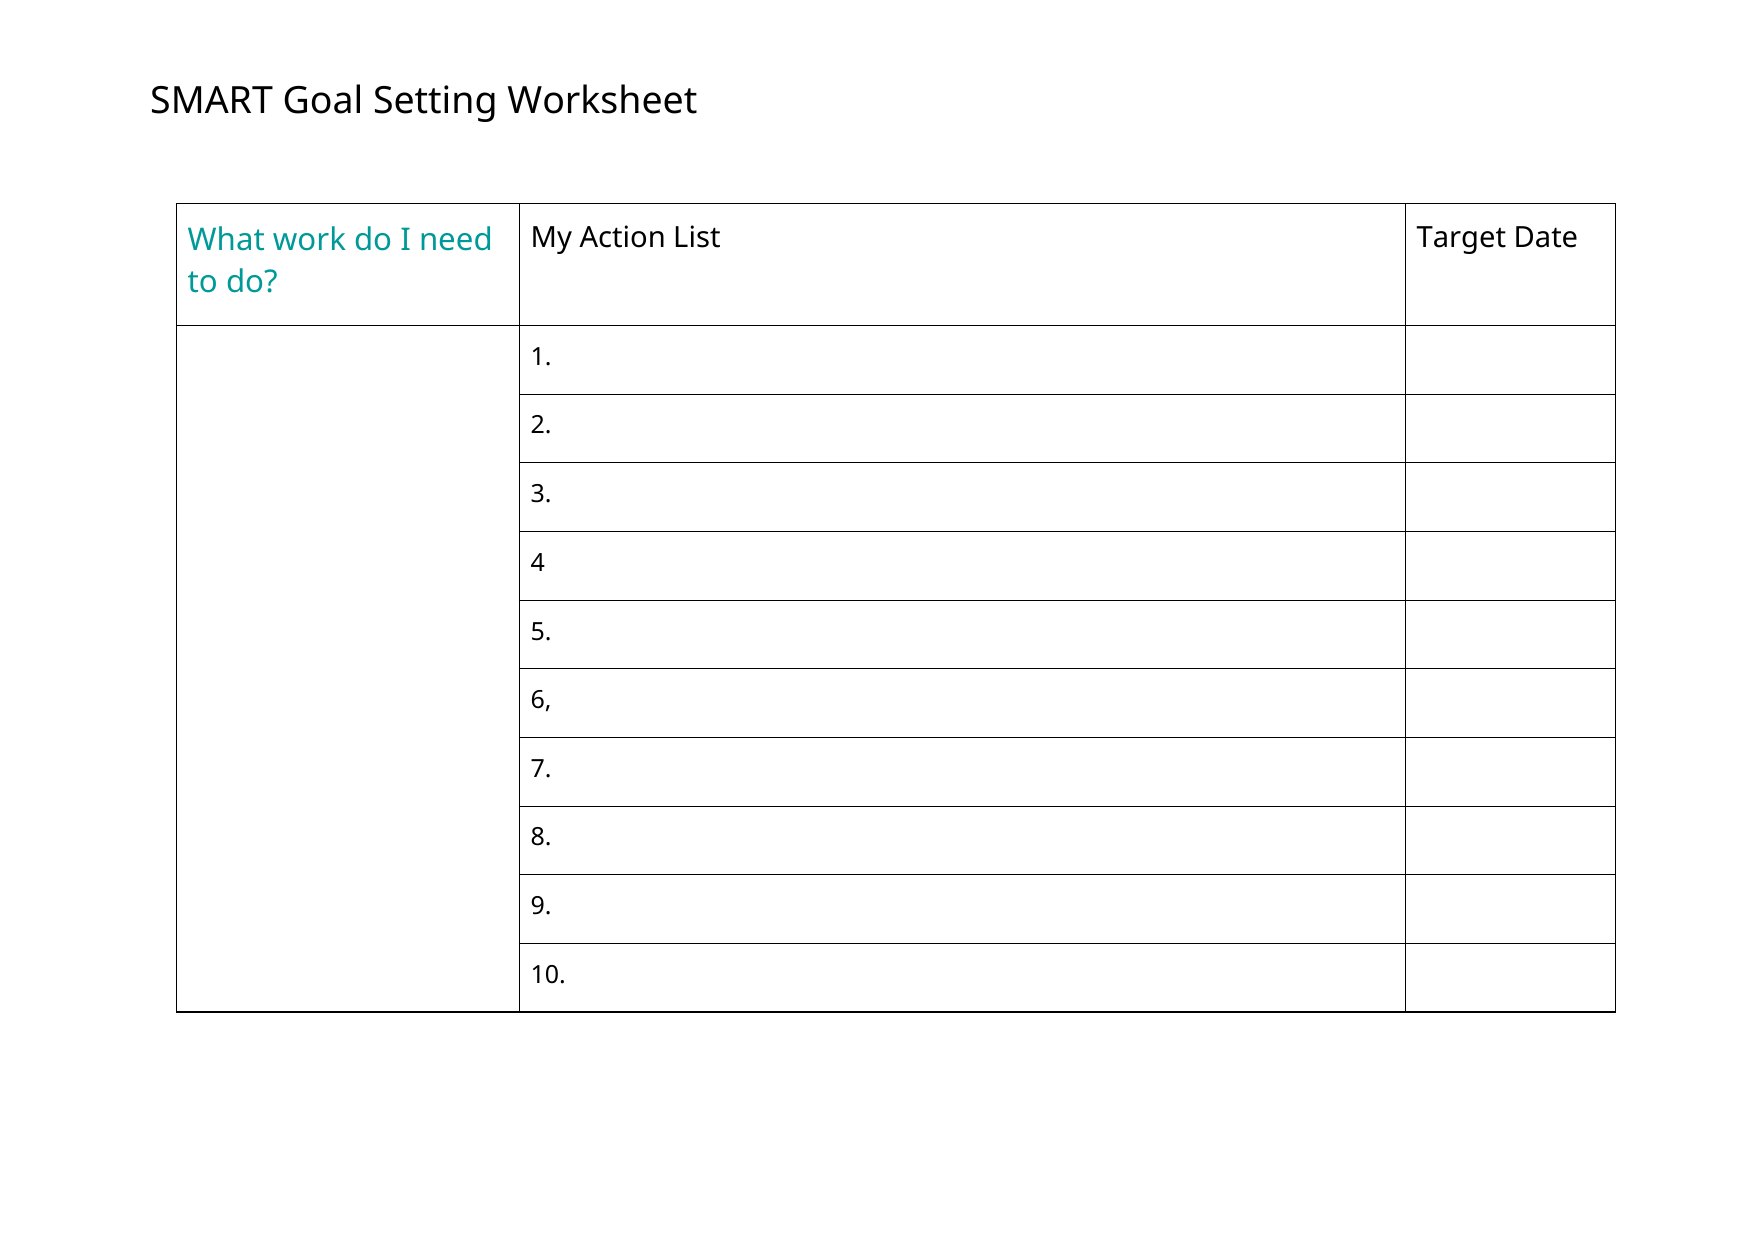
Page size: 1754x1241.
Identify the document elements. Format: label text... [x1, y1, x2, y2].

table_header Target Date [1406, 204, 1615, 325]
table_cell [1406, 738, 1615, 806]
table_cell [1406, 601, 1615, 668]
table_cell [1406, 944, 1615, 1011]
table_header What work do I need to do? [177, 204, 519, 325]
table_cell [1406, 395, 1615, 462]
table_cell 6, [520, 669, 1405, 737]
table_cell 2. [520, 395, 1405, 462]
table_cell 5. [520, 601, 1405, 668]
table_cell 7. [520, 738, 1405, 806]
table_cell [177, 326, 519, 1011]
table_cell 8. [520, 807, 1405, 874]
table_cell 3. [520, 463, 1405, 531]
table_cell [1406, 875, 1615, 943]
table_cell [1406, 326, 1615, 394]
table_cell 4 [520, 532, 1405, 599]
table_cell [1406, 807, 1615, 874]
table_header My Action List [520, 204, 1405, 325]
table_cell 10. [520, 944, 1405, 1011]
table_cell [1406, 532, 1615, 599]
table_cell 1. [520, 326, 1405, 394]
table_cell [1406, 669, 1615, 737]
table_cell [1406, 463, 1615, 531]
table_cell 9. [520, 875, 1405, 943]
